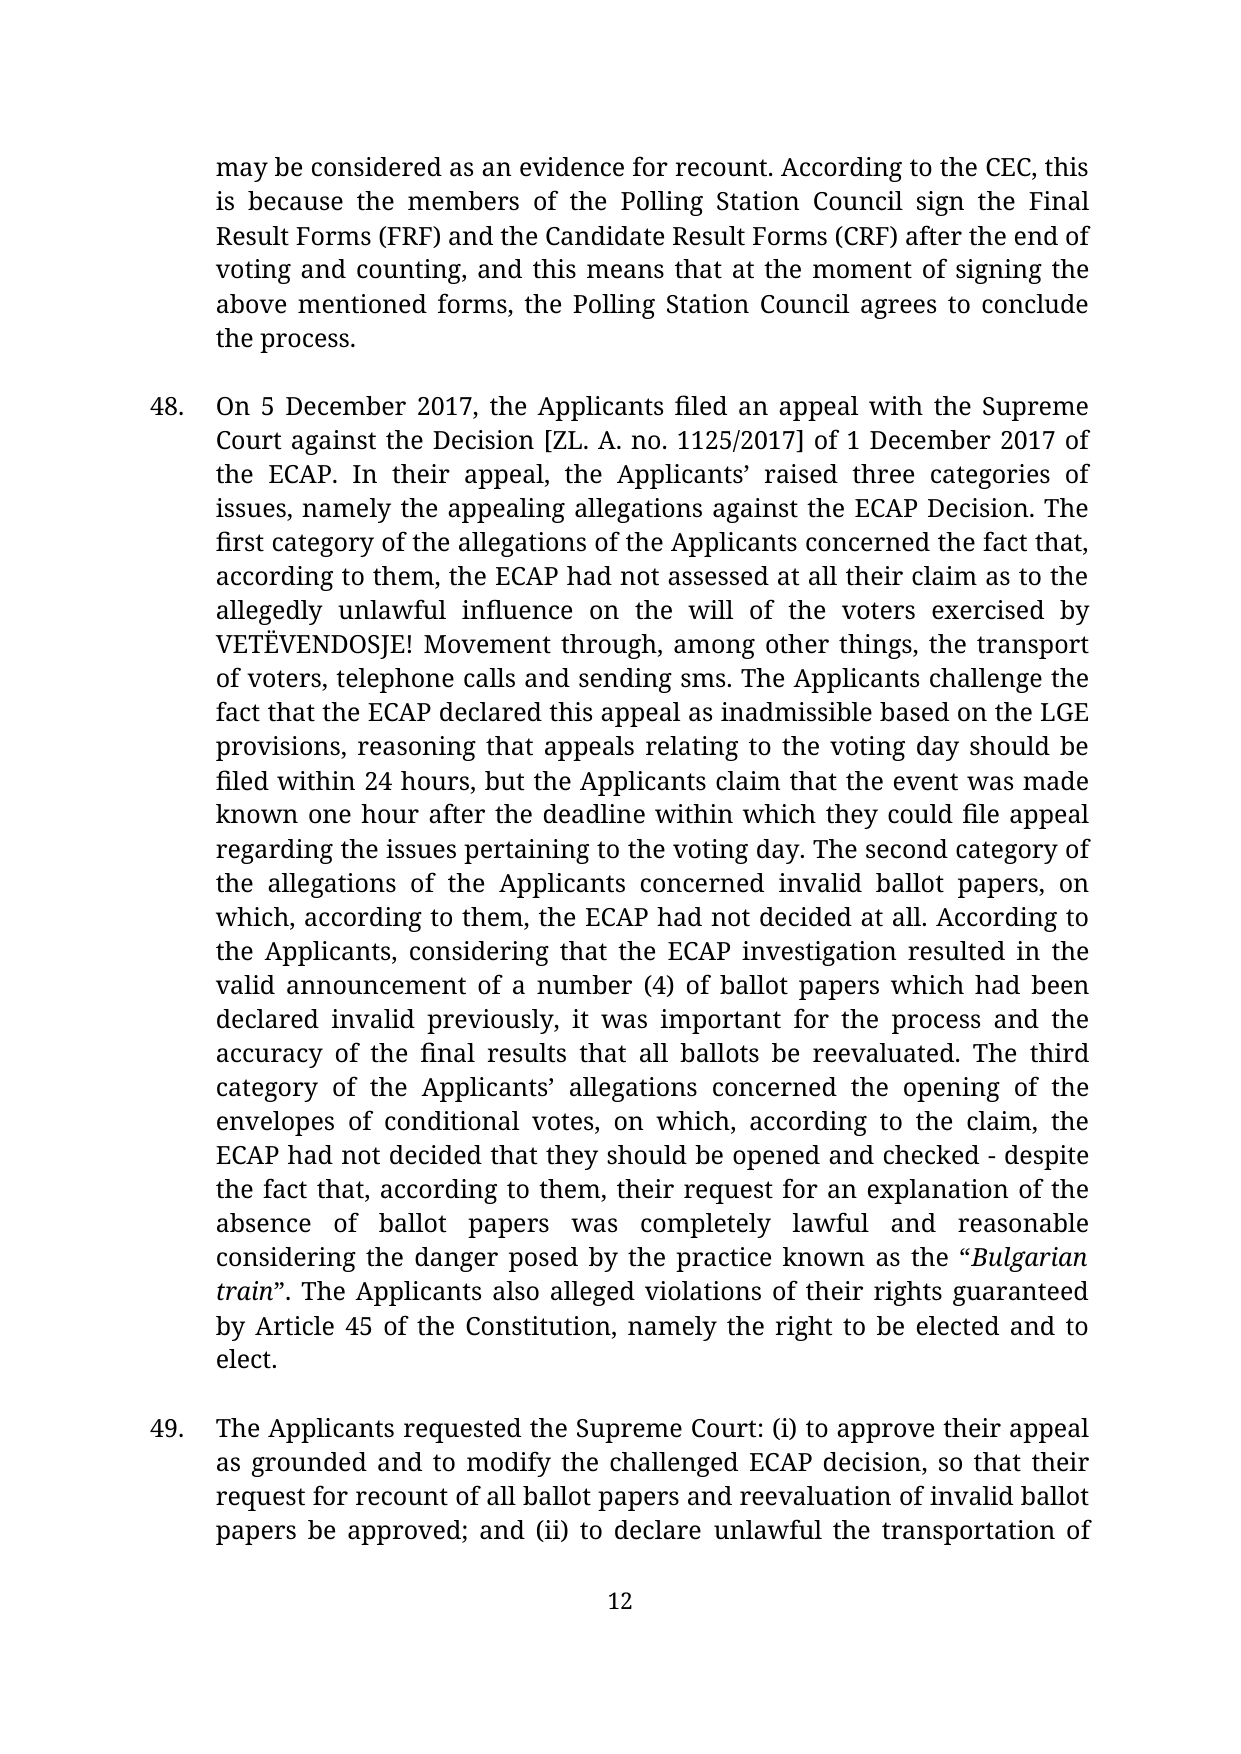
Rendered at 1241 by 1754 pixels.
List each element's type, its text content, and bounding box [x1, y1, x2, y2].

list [150, 150, 1090, 354]
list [150, 1410, 1090, 1547]
list On 5 December 2017, the Applicants filed an appeal with the Supreme Court against the Decision [ZL. A. no. 1125/2017] of 1 December 2017 of the ECAP. In their appeal, the Applicants’ raised three categories of issues, namely the appealing allegations against the ECAP Decision. The first category of the allegations of the Applicants concerned the fact that, according to them, the ECAP had not assessed at all their claim as to the allegedly unlawful influence on the will of the voters exercised by VETËVENDOSJE! Movement through, among other things, the transport of voters, telephone calls and sending sms. The Applicants challenge the fact that the ECAP declared this appeal as inadmissible based on the LGE provisions, reasoning that appeals relating to the voting day should be filed within 24 hours, but the Applicants claim that the event was made known one hour after the deadline within which they could file appeal regarding the issues pertaining to the voting day. The second category of the allegations of the Applicants concerned invalid ballot papers, on which, according to them, the ECAP had not decided at all. According to the Applicants, considering that the ECAP investigation resulted in the valid announcement of a number (4) of ballot papers which had been declared invalid previously, it was important for the process and the accuracy of the final results that all ballots be reevaluated. The third category of the Applicants’ allegations concerned the opening of the envelopes of conditional votes, on which, according to the claim, the ECAP had not decided that they should be opened and checked - despite the fact that, according to them, their request for an explanation of the absence of ballot papers was completely lawful and reasonable considering the danger posed by the practice known as the “Bulgarian train”. The Applicants also alleged violations of their rights guaranteed by Article 45 of the Constitution, namely the right to be elected and to elect. [150, 388, 1090, 1376]
